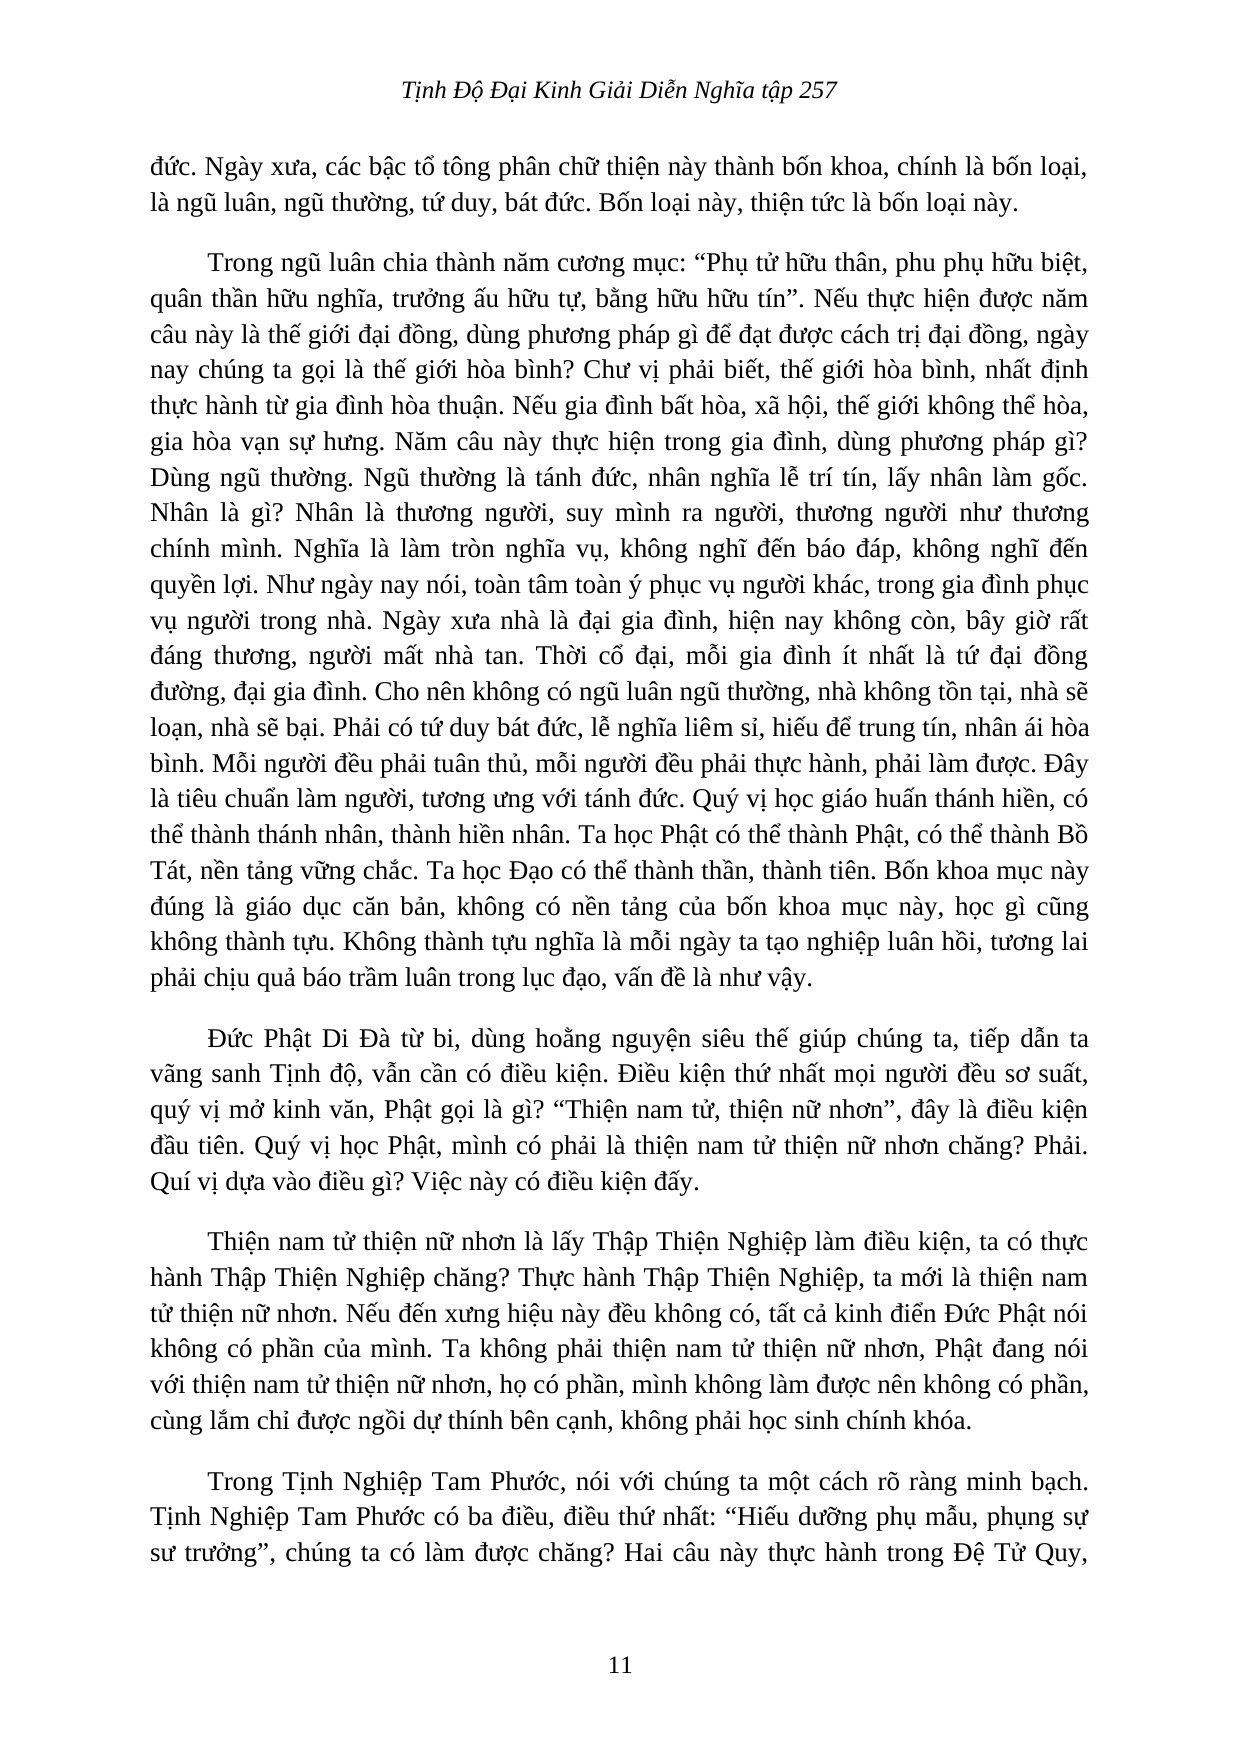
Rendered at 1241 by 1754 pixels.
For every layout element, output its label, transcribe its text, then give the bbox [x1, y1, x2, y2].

text Trong ngũ luân chia thành năm cương mục: “Phụ tử hữu thân, phu phụ hữu biệt, quân thần hữu nghĩa, trưởng ấu hữu tự, bằng hữu hữu tín”. Nếu thực hiện được năm câu này là thế giới đại đồng, dùng phương pháp gì để đạt được cách trị đại đồng, ngày nay chúng ta gọi là thế giới hòa bình? Chư vị phải biết, thế giới hòa bình, nhất định thực hành từ gia đình hòa thuận. Nếu gia đình bất hòa, xã hội, thế giới không thể hòa, gia hòa vạn sự hưng. Năm câu này thực hiện trong gia đình, dùng phương pháp gì? Dùng ngũ thường. Ngũ thường là tánh đức, nhân nghĩa lễ trí tín, lấy nhân làm gốc. Nhân là gì? Nhân là thương người, suy mình ra người, thương người như thương chính mình. Nghĩa là làm tròn nghĩa vụ, không nghĩ đến báo đáp, không nghĩ đến quyền lợi. Như ngày nay nói, toàn tâm toàn ý phục vụ người khác, trong gia đình phục vụ người trong nhà. Ngày xưa nhà là đại gia đình, hiện nay không còn, bây giờ rất đáng thương, người mất nhà tan. Thời cổ đại, mỗi gia đình ít nhất là tứ đại đồng đường, đại gia đình. Cho nên không có ngũ luân ngũ thường, nhà không tồn tại, nhà sẽ loạn, nhà sẽ bại. Phải có tứ duy bát đức, lễ nghĩa liêm sỉ, hiếu để trung tín, nhân ái hòa bình. Mỗi người đều phải tuân thủ, mỗi người đều phải thực hành, phải làm được. Đây là tiêu chuẩn làm người, tương ưng với tánh đức. Quý vị học giáo huấn thánh hiền, có thể thành thánh nhân, thành hiền nhân. Ta học Phật có thể thành Phật, có thể thành Bồ Tát, nền tảng vững chắc. Ta học Đạo có thể thành thần, thành tiên. Bốn khoa mục này đúng là giáo dục căn bản, không có nền tảng của bốn khoa mục này, học gì cũng không thành tựu. Không thành tựu nghĩa là mỗi ngày ta tạo nghiệp luân hồi, tương lai phải chịu quả báo trầm luân trong lục đạo, vấn đề là như vậy. [150, 246, 1090, 992]
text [150, 150, 1090, 217]
text Thiện nam tử thiện nữ nhơn là lấy Thập Thiện Nghiệp làm điều kiện, ta có thực hành Thập Thiện Nghiệp chăng? Thực hành Thập Thiện Nghiệp, ta mới là thiện nam tử thiện nữ nhơn. Nếu đến xưng hiệu này đều không có, tất cả kinh điển Đức Phật nói không có phần của mình. Ta không phải thiện nam tử thiện nữ nhơn, Phật đang nói với thiện nam tử thiện nữ nhơn, họ có phần, mình không làm được nên không có phần, cùng lắm chỉ được ngồi dự thính bên cạnh, không phải học sinh chính khóa. [150, 1225, 1090, 1435]
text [150, 1465, 1090, 1567]
text Đức Phật Di Đà từ bi, dùng hoằng nguyện siêu thế giúp chúng ta, tiếp dẫn ta vãng sanh Tịnh độ, vẫn cần có điều kiện. Điều kiện thứ nhất mọi người đều sơ suất, quý vị mở kinh văn, Phật gọi là gì? “Thiện nam tử, thiện nữ nhơn”, đây là điều kiện đầu tiên. Quý vị học Phật, mình có phải là thiện nam tử thiện nữ nhơn chăng? Phải. Quí vị dựa vào điều gì? Việc này có điều kiện đấy. [150, 1022, 1090, 1196]
